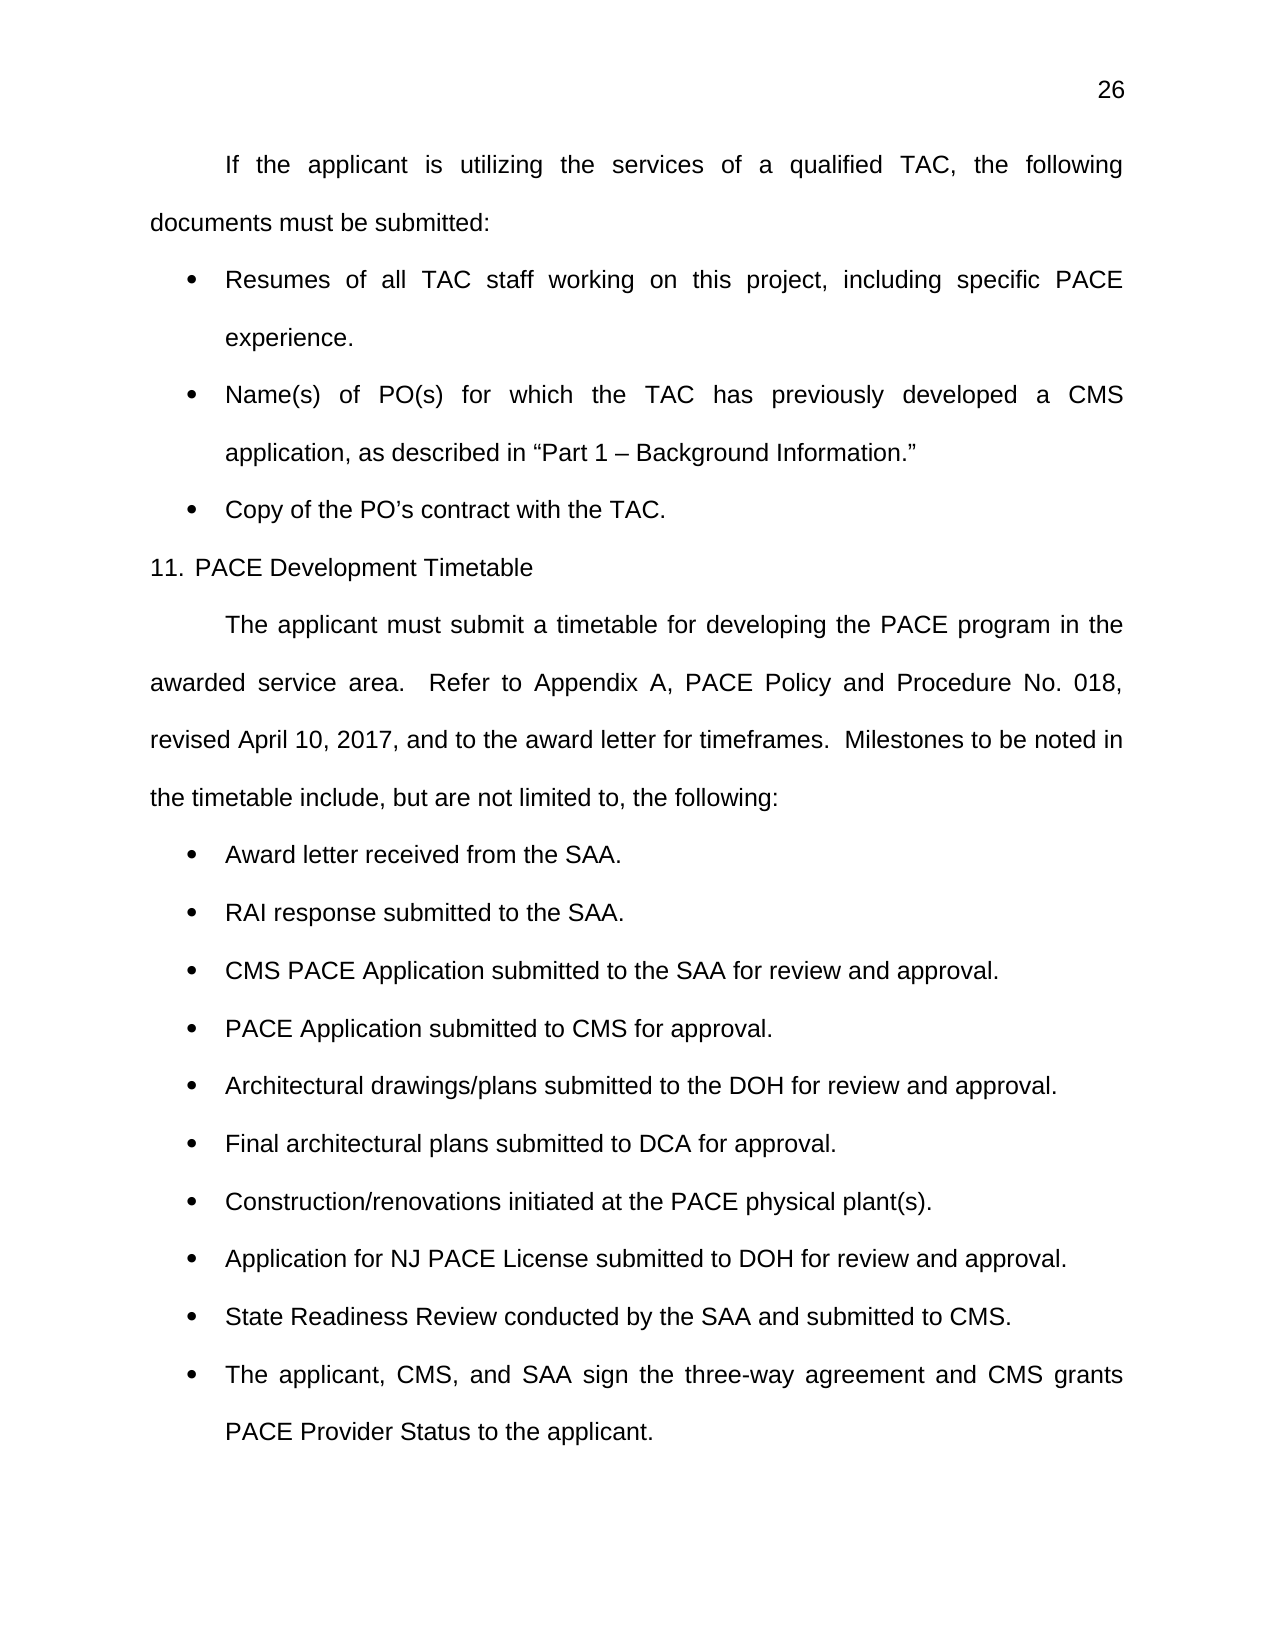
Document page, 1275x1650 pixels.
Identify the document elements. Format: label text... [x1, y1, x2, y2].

list Final architectural plans submitted to DCA for approval. [187, 1129, 1125, 1158]
list Award letter received from the SAA. [187, 840, 1125, 869]
list Copy of the PO’s contract with the TAC. [187, 495, 1125, 524]
list Application for NJ PACE License submitted to DOH for review and approval. [187, 1244, 1125, 1273]
list CMS PACE Application submitted to the SAA for review and approval. [187, 956, 1125, 985]
list RAI response submitted to the SAA. [187, 898, 1125, 927]
text The applicant must submit a timetable for developing the PACE program in the awarded service area. Refer to Appendix A, PACE Policy and Procedure No. 018, revised April 10, 2017, and to the award letter for timeframes. Milestones to be noted in the timetable include, but are not limited to, the following: [150, 610, 1125, 812]
list Construction/renovations initiated at the PACE physical plant(s). [187, 1187, 1125, 1216]
list Resumes of all TAC staff working on this project, including specific PACE experience. [187, 265, 1125, 351]
list PACE Development Timetable [150, 553, 1125, 582]
list The applicant, CMS, and SAA sign the three-way agreement and CMS grants PACE Provider Status to the applicant. [187, 1360, 1125, 1446]
list State Readiness Review conducted by the SAA and submitted to CMS. [187, 1302, 1125, 1331]
list Architectural drawings/plans submitted to the DOH for review and approval. [187, 1071, 1125, 1100]
list PACE Application submitted to CMS for approval. [187, 1013, 1125, 1042]
list Name(s) of PO(s) for which the TAC has previously developed a CMS application, as described in “Part 1 – Background Information.” [187, 380, 1125, 466]
text If the applicant is utilizing the services of a qualified TAC, the following documents must be submitted: [150, 150, 1125, 236]
